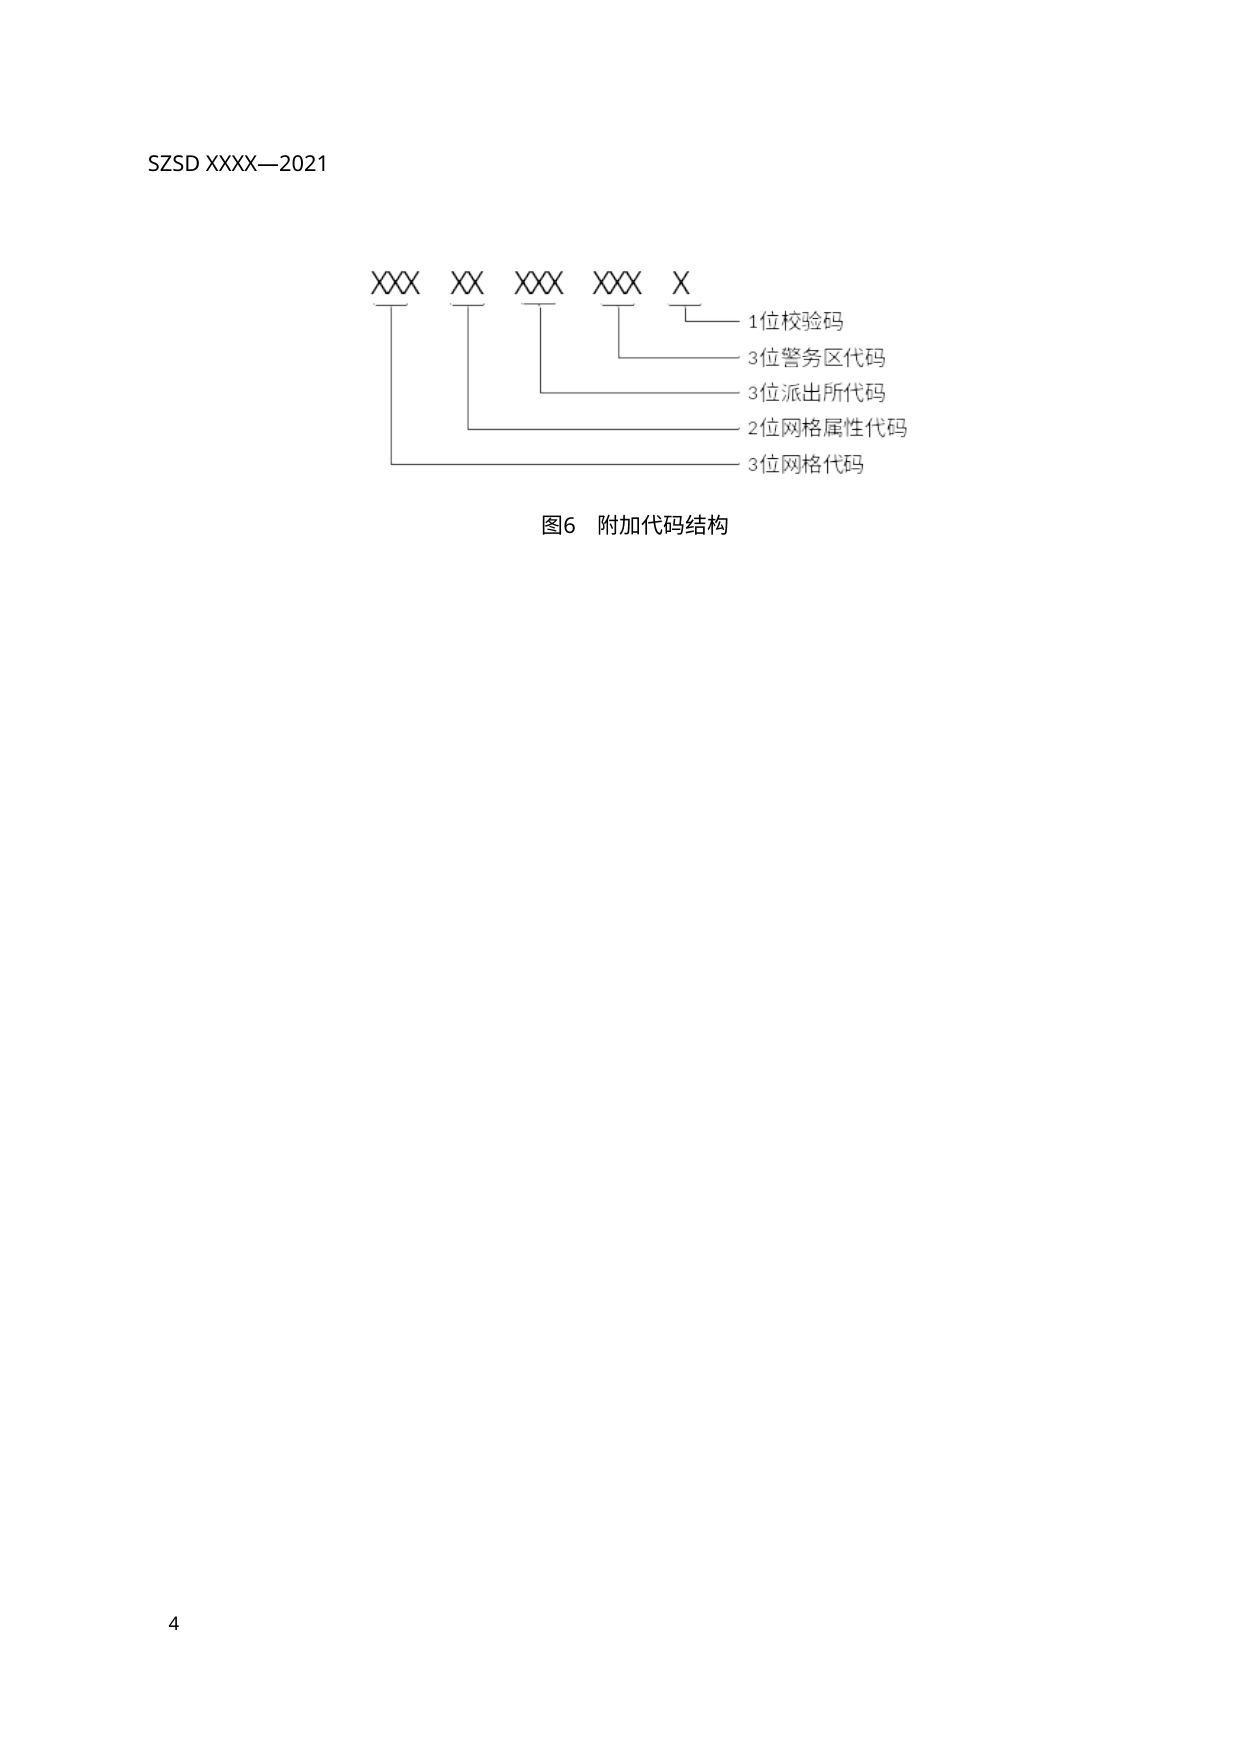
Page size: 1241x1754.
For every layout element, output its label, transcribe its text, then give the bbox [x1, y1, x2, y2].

text 附加代码结构 [148, 508, 1122, 541]
